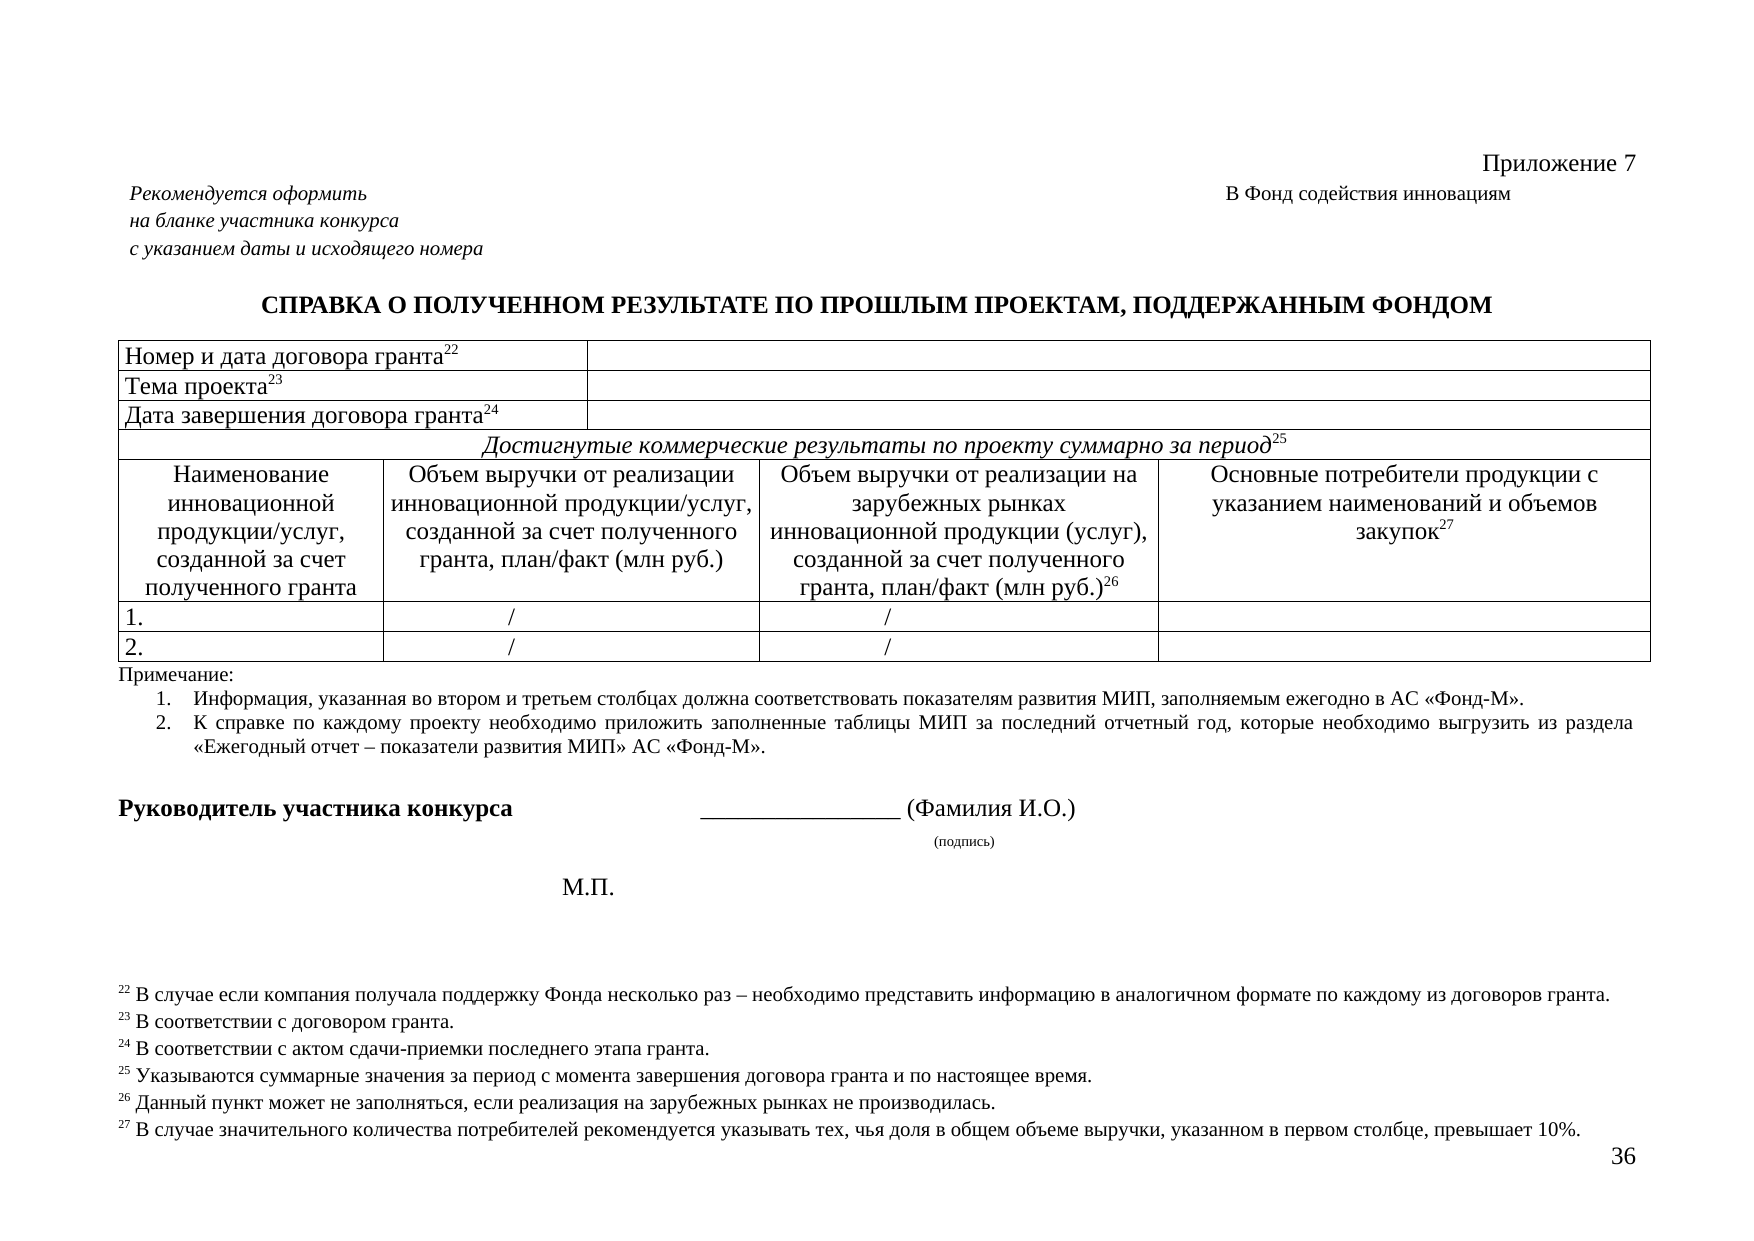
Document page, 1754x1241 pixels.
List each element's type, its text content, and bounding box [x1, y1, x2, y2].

table_cell Тема проекта [119, 371, 587, 399]
table_cell [1159, 632, 1650, 661]
table_header Рекомендуется оформить на бланке участника конкурса с указанием даты и исходящего номера [118, 181, 1214, 271]
table_cell Основные потребители продукции с указанием наименований и объемов закупок [1159, 460, 1650, 601]
table_cell / [760, 602, 1158, 631]
table_cell / [760, 632, 1158, 661]
text М.П. [118, 872, 1636, 900]
table_cell [1159, 602, 1650, 631]
text Примечание: [118, 662, 1636, 686]
table_cell Наименование инновационной продукции/услуг, созданной за счет полученного гранта [119, 460, 383, 601]
table_cell Дата завершения договора гранта [119, 401, 587, 429]
table_cell / [384, 602, 759, 631]
subtitle СПРАВКА О ПОЛУЧЕННОМ РЕЗУЛЬТАТЕ ПО ПРОШЛЫМ ПРОЕКТАМ, ПОДДЕРЖАННЫМ ФОНДОМ [118, 291, 1636, 319]
text Приложение 7 [118, 148, 1636, 176]
table_header В Фонд содействия инновациям [1214, 181, 1666, 271]
text Руководитель участника конкурса ________________ (Фамилия И.О.) [118, 793, 1636, 822]
text (подпись) [930, 832, 1636, 861]
table_cell [588, 401, 1650, 429]
table_cell / [384, 632, 759, 661]
table_cell Объем выручки от реализации на зарубежных рынках инновационной продукции (услуг), созданной за счет полученного гранта, план/факт (млн руб.) [760, 460, 1158, 601]
table_cell Достигнутые коммерческие результаты по проекту суммарно за период [119, 430, 1650, 459]
table_cell [588, 371, 1650, 399]
list К справке по каждому проекту необходимо приложить заполненные таблицы МИП за последний отчетный год, которые необходимо выгрузить из раздела «Ежегодный отчет – показатели развития МИП» АС «Фонд-М». [156, 710, 1636, 758]
table_header Номер и дата договора гранта [119, 341, 587, 370]
table_cell 2. [119, 632, 383, 661]
list Информация, указанная во втором и третьем столбцах должна соответствовать показателям развития МИП, заполняемым ежегодно в АС «Фонд-М». [156, 686, 1636, 710]
table_cell Объем выручки от реализации инновационной продукции/услуг, созданной за счет полученного гранта, план/факт (млн руб.) [384, 460, 759, 601]
table_header [588, 341, 1650, 370]
table_cell 1. [119, 602, 383, 631]
